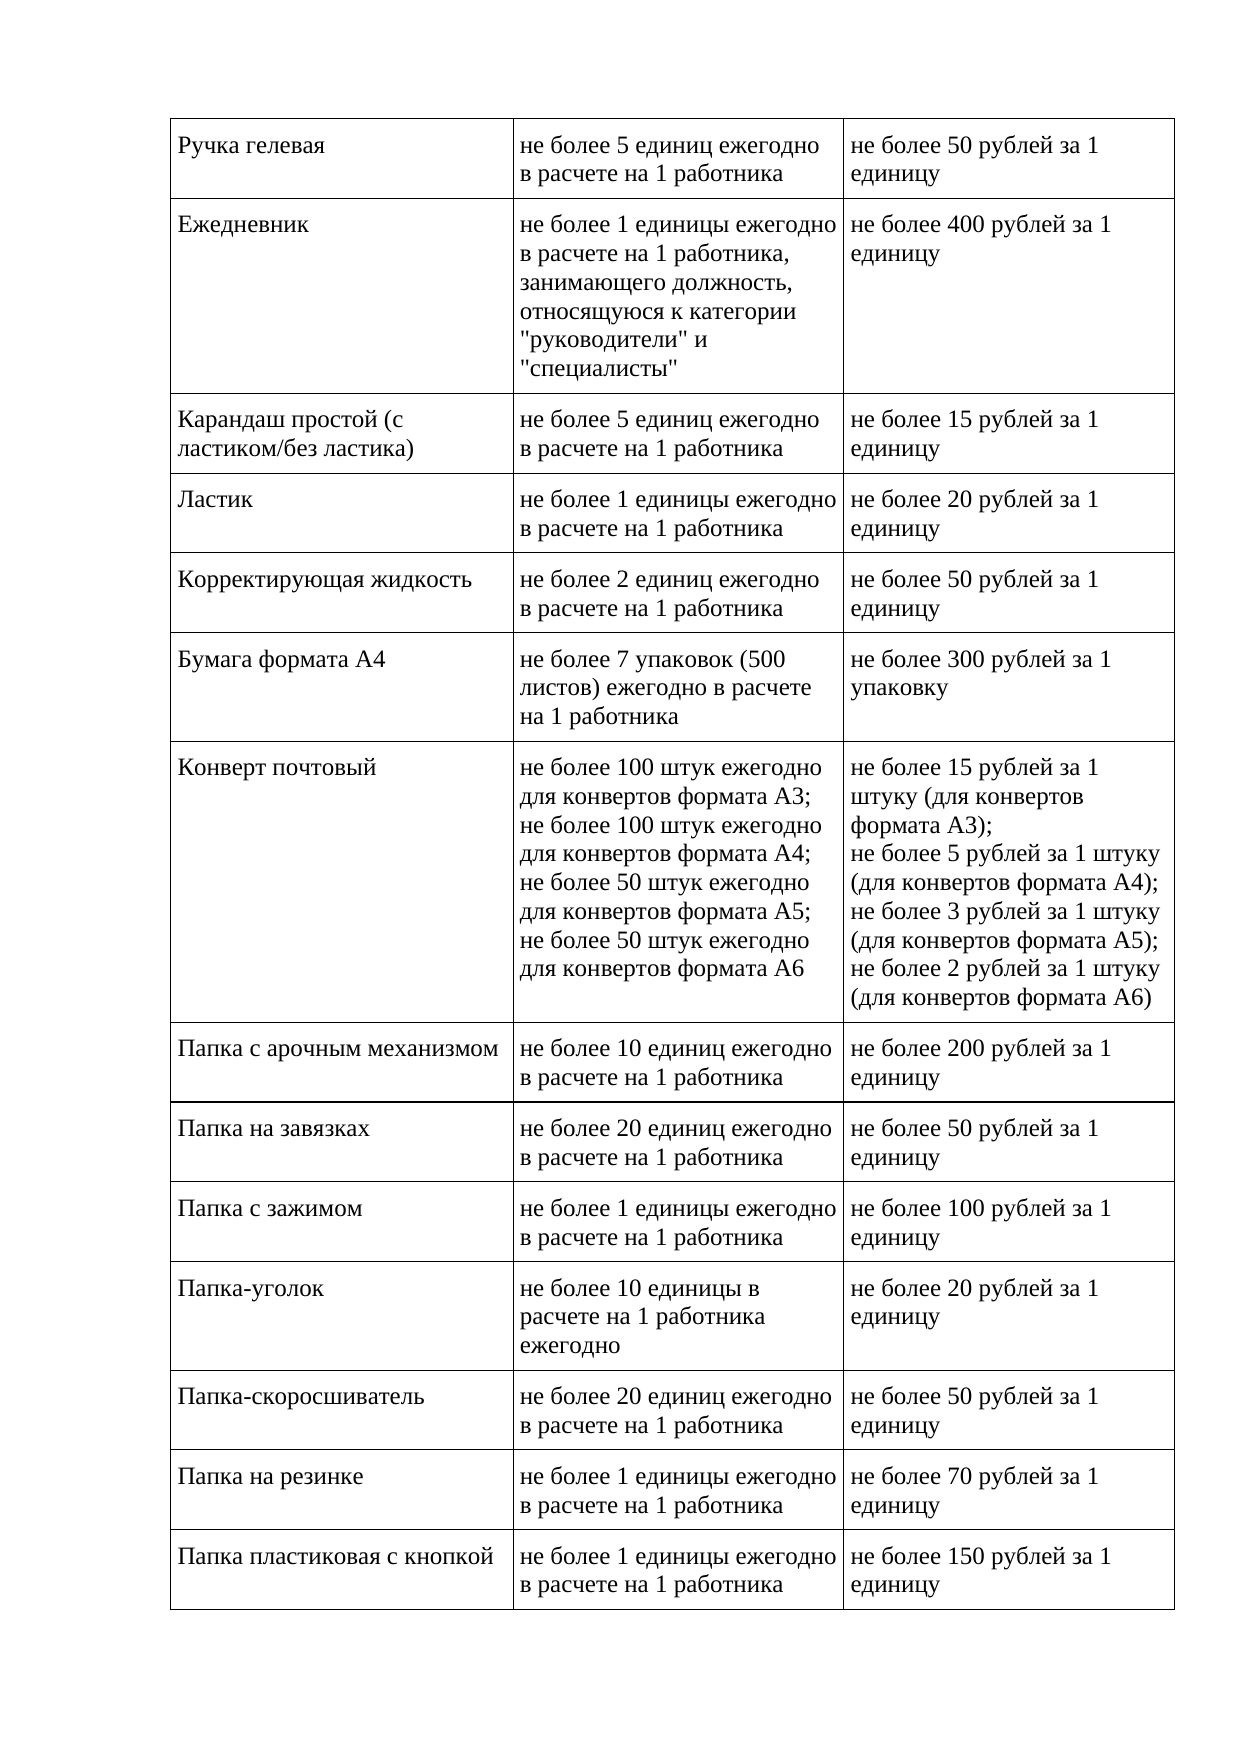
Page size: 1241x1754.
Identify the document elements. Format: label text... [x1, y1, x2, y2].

table_cell не более 100 рублей за 1 единицу [844, 1182, 1174, 1261]
table_cell Карандаш простой (с ластиком/без ластика) [171, 394, 513, 472]
table_cell не более 5 единиц ежегодно в расчете на 1 работника [514, 119, 843, 198]
table_cell не более 15 рублей за 1 единицу [844, 394, 1174, 472]
table_cell Папка пластиковая с кнопкой [171, 1530, 513, 1609]
table_cell не более 300 рублей за 1 упаковку [844, 633, 1174, 741]
table_cell не более 20 единиц ежегодно в расчете на 1 работника [514, 1371, 843, 1449]
table_cell не более 20 рублей за 1 единицу [844, 474, 1174, 552]
table_cell не более 2 единиц ежегодно в расчете на 1 работника [514, 553, 843, 632]
table_cell не более 1 единицы ежегодно в расчете на 1 работника [514, 474, 843, 552]
table_cell не более 50 рублей за 1 единицу [844, 1371, 1174, 1449]
table_cell не более 100 штук ежегодно для конвертов формата A3; не более 100 штук ежегодно для конвертов формата A4; не более 50 штук ежегодно для конвертов формата A5; не более 50 штук ежегодно для конвертов формата A6 [514, 742, 843, 1022]
table_cell Бумага формата A4 [171, 633, 513, 741]
table_cell Папка с зажимом [171, 1182, 513, 1261]
table_cell не более 1 единицы ежегодно в расчете на 1 работника [514, 1182, 843, 1261]
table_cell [844, 119, 1174, 198]
table_cell не более 5 единиц ежегодно в расчете на 1 работника [514, 394, 843, 472]
table_cell не более 10 единицы в расчете на 1 работника ежегодно [514, 1262, 843, 1369]
table_cell не более 1 единицы ежегодно в расчете на 1 работника, занимающего должность, относящуюся к категории "руководители" и "специалисты" [514, 199, 843, 393]
table_cell не более 10 единиц ежегодно в расчете на 1 работника [514, 1023, 843, 1101]
table_cell не более 15 рублей за 1 штуку (для конвертов формата A3); не более 5 рублей за 1 штуку (для конвертов формата A4); не более 3 рублей за 1 штуку (для конвертов формата A5); не более 2 рублей за 1 штуку (для конвертов формата A6) [844, 742, 1174, 1022]
table_cell не более 20 рублей за 1 единицу [844, 1262, 1174, 1369]
table_cell не более 200 рублей за 1 единицу [844, 1023, 1174, 1101]
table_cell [514, 1530, 843, 1609]
table_cell Корректирующая жидкость [171, 553, 513, 632]
table_cell не более 400 рублей за 1 единицу [844, 199, 1174, 393]
table_cell не более 50 рублей за 1 единицу [844, 1103, 1174, 1181]
table_cell не более 20 единиц ежегодно в расчете на 1 работника [514, 1103, 843, 1181]
table_cell Папка с арочным механизмом [171, 1023, 513, 1101]
table_cell не более 7 упаковок (500 листов) ежегодно в расчете на 1 работника [514, 633, 843, 741]
table_cell Ластик [171, 474, 513, 552]
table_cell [514, 1450, 843, 1529]
table_cell Папка на резинке [171, 1450, 513, 1529]
table_cell Конверт почтовый [171, 742, 513, 1022]
table_cell Ежедневник [171, 199, 513, 393]
table_cell не более 70 рублей за 1 единицу [844, 1450, 1174, 1529]
table_cell Папка-уголок [171, 1262, 513, 1369]
table_cell Папка на завязках [171, 1103, 513, 1181]
table_cell не более 50 рублей за 1 единицу [844, 553, 1174, 632]
table_cell не более 150 рублей за 1 единицу [844, 1530, 1174, 1609]
table_cell Папка-скоросшиватель [171, 1371, 513, 1449]
table_cell Ручка гелевая [171, 119, 513, 198]
